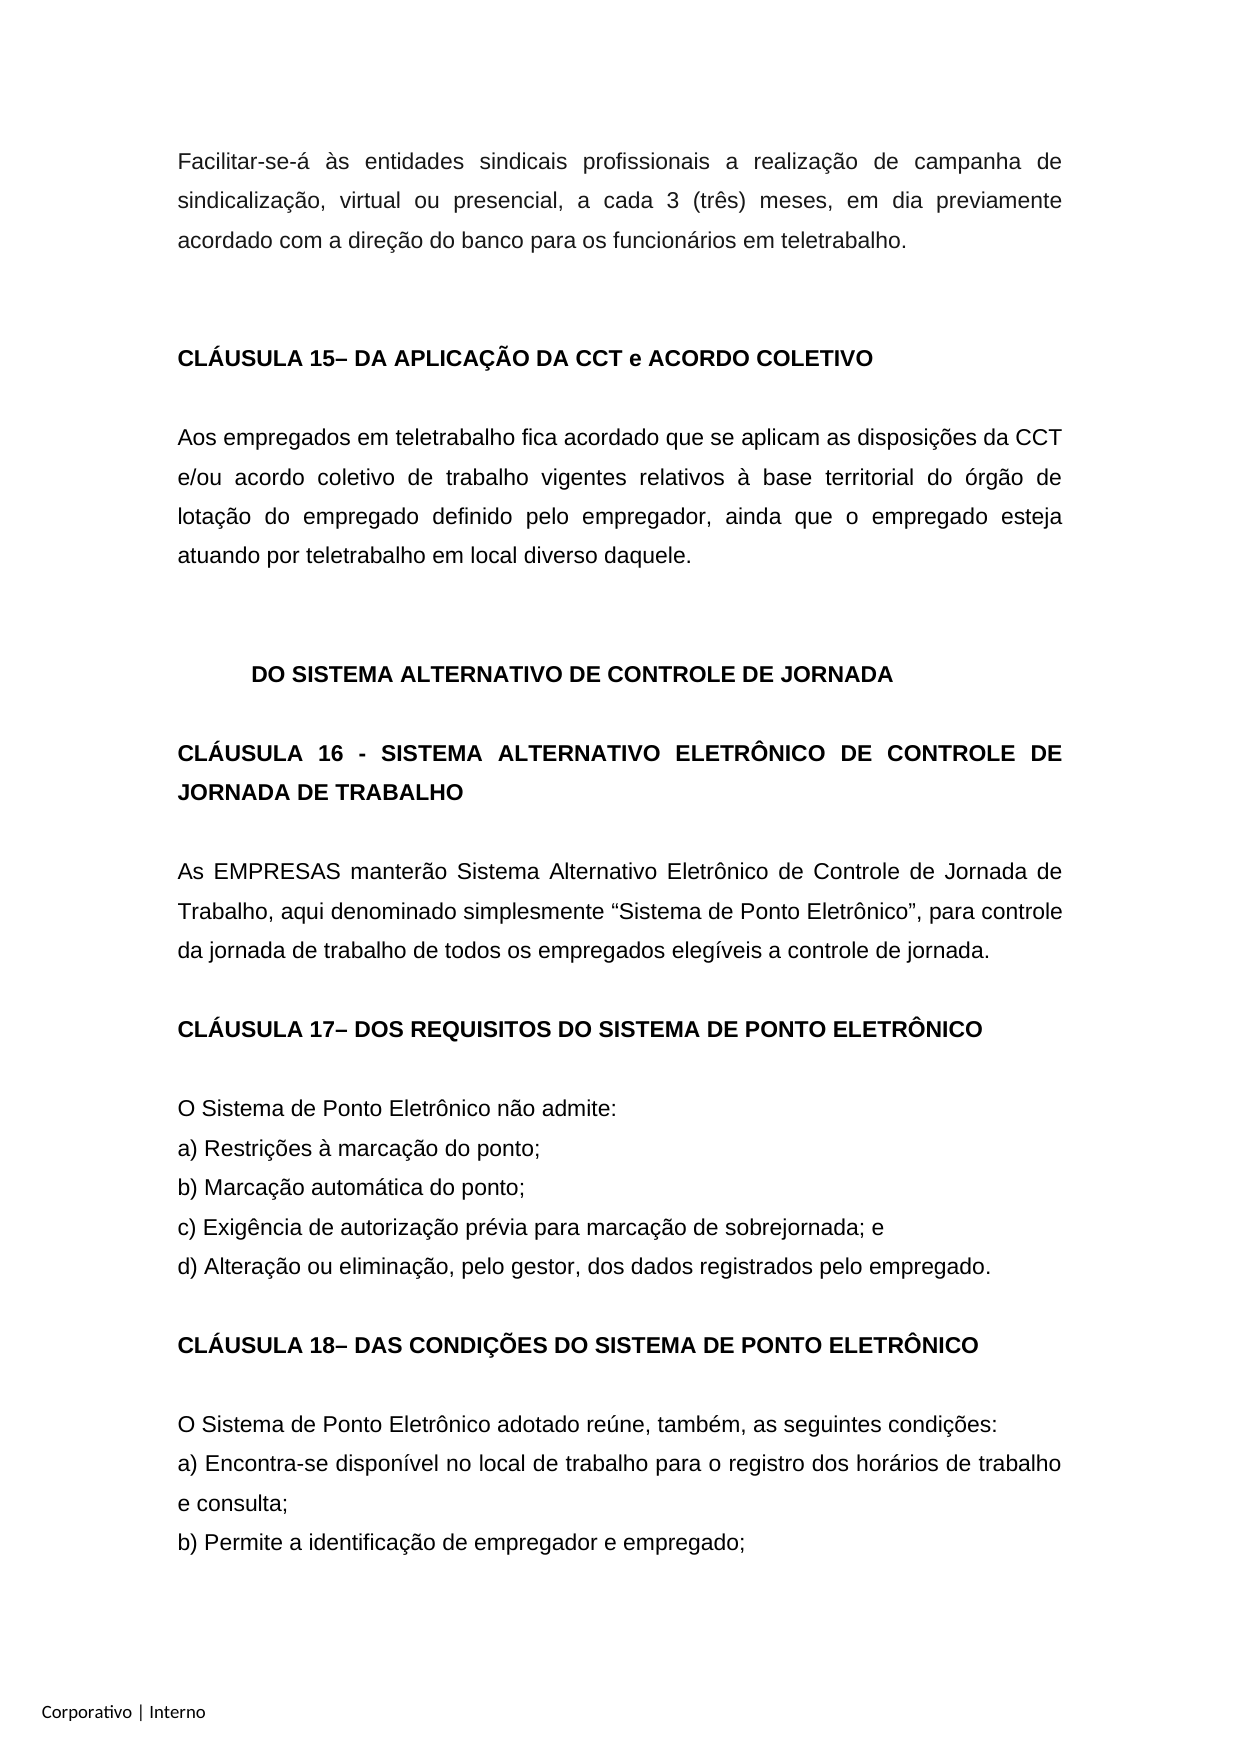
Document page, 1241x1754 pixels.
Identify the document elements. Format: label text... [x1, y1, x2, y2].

text CLÁUSULA 17– DOS REQUISITOS DO SISTEMA DE PONTO ELETRÔNICO [177, 1016, 1063, 1042]
text As EMPRESAS manterão Sistema Alternativo Eletrônico de Controle de Jornada de Trabalho, aqui denominado simplesmente “Sistema de Ponto Eletrônico”, para controle da jornada de trabalho de todos os empregados elegíveis a controle de jornada. [177, 858, 1063, 963]
text CLÁUSULA 16 - SISTEMA ALTERNATIVO ELETRÔNICO DE CONTROLE DE JORNADA DE TRABALHO [177, 740, 1063, 806]
text c) Exigência de autorização prévia para marcação de sobrejornada; e [177, 1213, 1063, 1240]
text b) Marcação automática do ponto; [177, 1174, 1063, 1200]
text b) Permite a identificação de empregador e empregado; [177, 1529, 1063, 1556]
text a) Restrições à marcação do ponto; [177, 1134, 1063, 1161]
text a) Encontra-se disponível no local de trabalho para o registro dos horários de trabalho e consulta; [177, 1450, 1063, 1516]
text CLÁUSULA 18– DAS CONDIÇÕES DO SISTEMA DE PONTO ELETRÔNICO [177, 1332, 1063, 1358]
text CLÁUSULA 15– DA APLICAÇÃO DA CCT e ACORDO COLETIVO [177, 345, 1063, 371]
text O Sistema de Ponto Eletrônico não admite: [177, 1095, 1063, 1121]
text d) Alteração ou eliminação, pelo gestor, dos dados registrados pelo empregado. [177, 1253, 1063, 1279]
text Aos empregados em teletrabalho fica acordado que se aplicam as disposições da CCT e/ou acordo coletivo de trabalho vigentes relativos à base territorial do órgão de lotação do empregado definido pelo empregador, ainda que o empregado esteja atuando por teletrabalho em local diverso daquele. [177, 424, 1063, 569]
text O Sistema de Ponto Eletrônico adotado reúne, também, as seguintes condições: [177, 1411, 1063, 1437]
text DO SISTEMA ALTERNATIVO DE CONTROLE DE JORNADA [177, 661, 1063, 687]
text Facilitar-se-á às entidades sindicais profissionais a realização de campanha de sindicalização, virtual ou presencial, a cada 3 (três) meses, em dia previamente acordado com a direção do banco para os funcionários em teletrabalho. [177, 148, 1063, 253]
